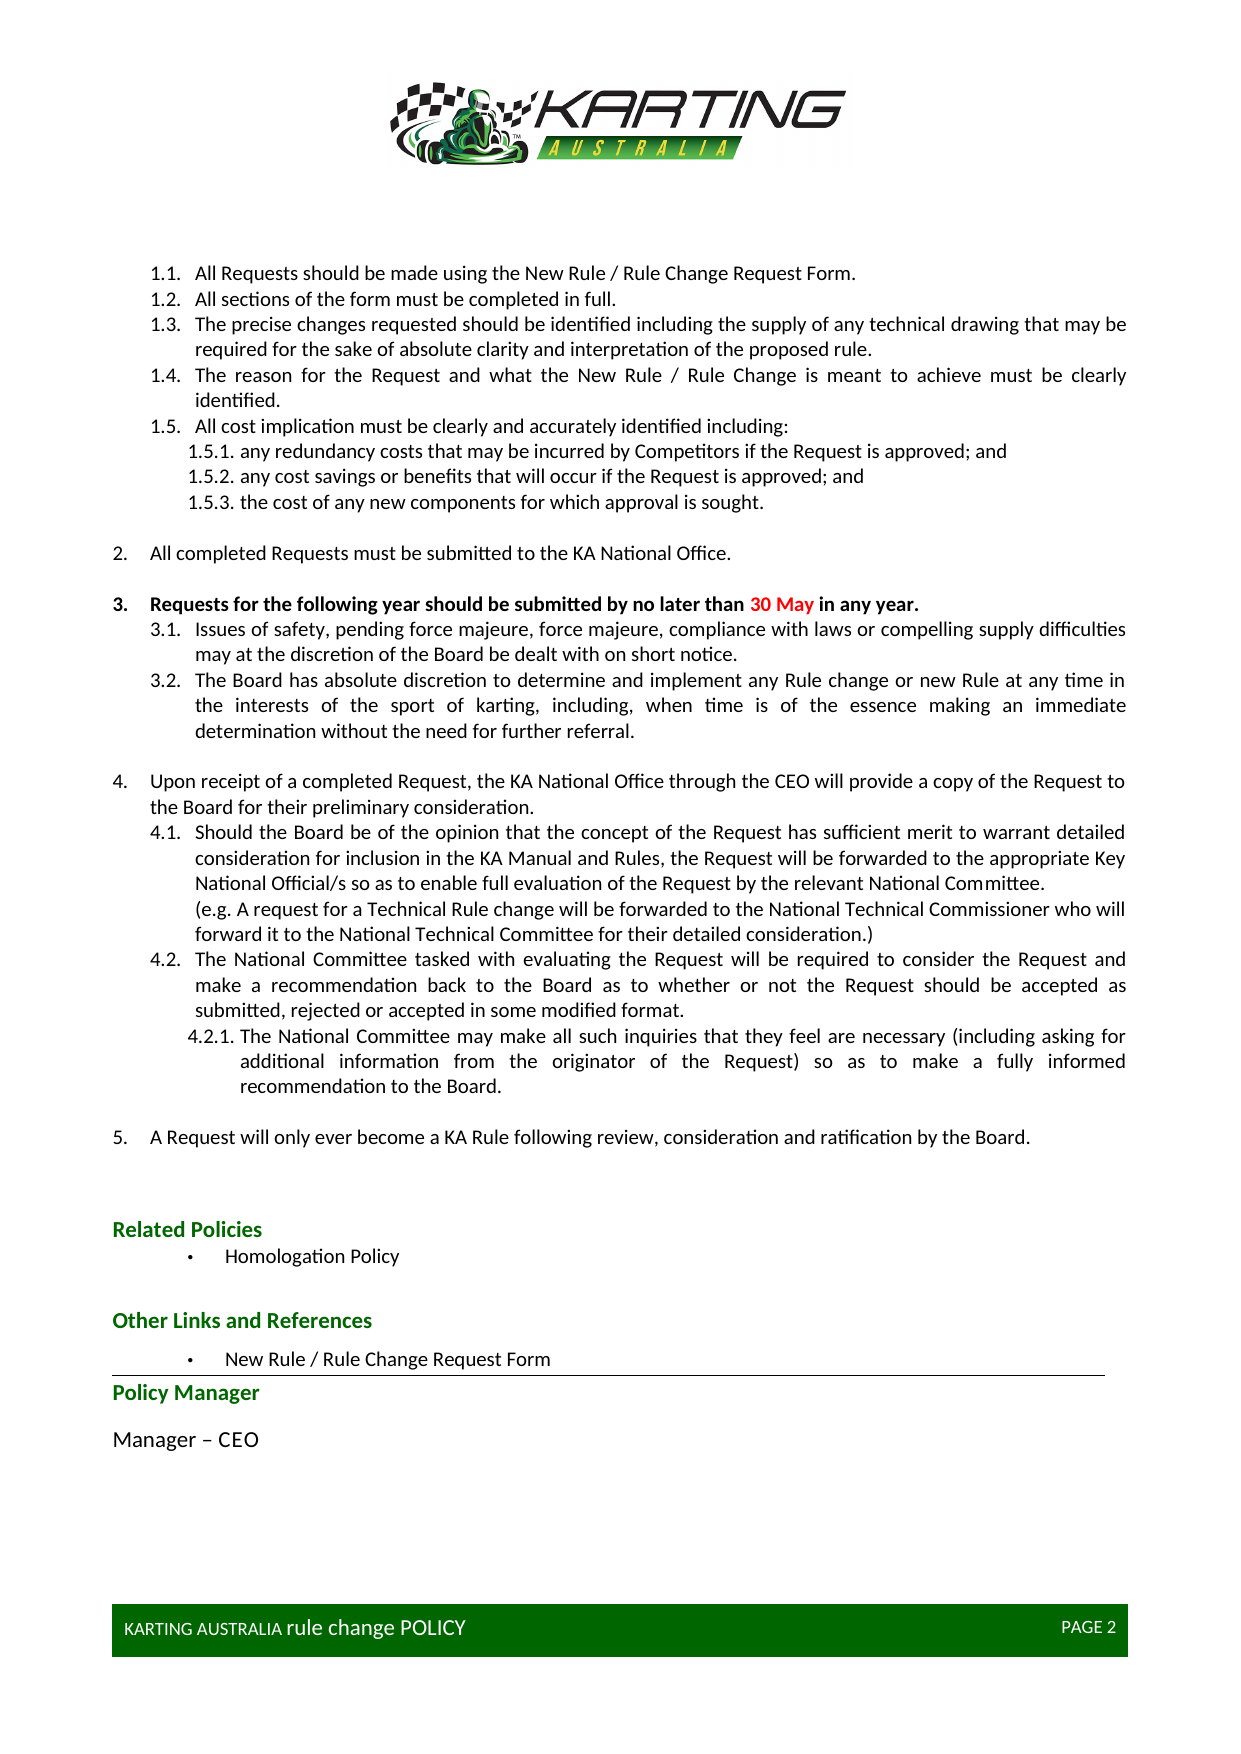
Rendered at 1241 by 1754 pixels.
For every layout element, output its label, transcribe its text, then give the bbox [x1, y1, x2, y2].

list any redundancy costs that may be incurred by Competitors if the Request is approved; and [187, 438, 1128, 464]
list A Request will only ever become a KA Rule following review, consideration and ratification by the Board. [112, 1124, 1128, 1150]
list Issues of safety, pending force majeure, force majeure, compliance with laws or compelling supply difficulties may at the discretion of the Board be dealt with on short notice. [150, 616, 1128, 667]
list Should the Board be of the opinion that the concept of the Request has sufficient merit to warrant detailed consideration for inclusion in the KA Manual and Rules, the Request will be forwarded to the appropriate Key National Official/s so as to enable full evaluation of the Request by the relevant National Committee. [150, 819, 1128, 896]
list any cost savings or benefits that will occur if the Request is approved; and [187, 464, 1128, 489]
list The Board has absolute discretion to determine and implement any Rule change or new Rule at any time in the interests of the sport of karting, including, when time is of the essence making an immediate determination without the need for further referral. [150, 667, 1128, 743]
list All cost implication must be clearly and accurately identified including: [150, 413, 1128, 438]
list The National Committee may make all such inquiries that they feel are necessary (including asking for additional information from the originator of the Request) so as to make a fully informed recommendation to the Board. [187, 1023, 1128, 1099]
list Upon receipt of a completed Request, the KA National Office through the CEO will provide a copy of the Request to the Board for their preliminary consideration. [112, 769, 1128, 819]
list All Requests should be made using the New Rule / Rule Change Request Form. [150, 260, 1128, 286]
list New Rule / Rule Change Request Form [187, 1346, 1128, 1372]
list All completed Requests must be submitted to the KA National Office. [112, 540, 1128, 565]
text (e.g. A request for a Technical Rule change will be forwarded to the National Technical Commissioner who will forward it to the National Technical Committee for their detailed consideration.) [195, 896, 1128, 947]
subtitle Other Links and References [112, 1306, 1128, 1334]
list The National Committee tasked with evaluating the Request will be required to consider the Request and make a recommendation back to the Board as to whether or not the Request should be accepted as submitted, rejected or accepted in some modified format. [150, 947, 1128, 1023]
list Homologation Policy [187, 1243, 1128, 1268]
list the cost of any new components for which approval is sought. [187, 489, 1128, 514]
list All sections of the form must be completed in full. [150, 286, 1128, 311]
text Policy Manager [112, 1376, 1105, 1406]
list The reason for the Request and what the New Rule / Rule Change is meant to achieve must be clearly identified. [150, 362, 1128, 413]
subtitle Related Policies [112, 1215, 1128, 1243]
text Manager – CEO [112, 1425, 1105, 1453]
picture [387, 73, 853, 170]
list The precise changes requested should be identified including the supply of any technical drawing that may be required for the sake of absolute clarity and interpretation of the proposed rule. [150, 311, 1128, 362]
list Requests for the following year should be submitted by no later than 30 May in any year. [112, 591, 1128, 616]
